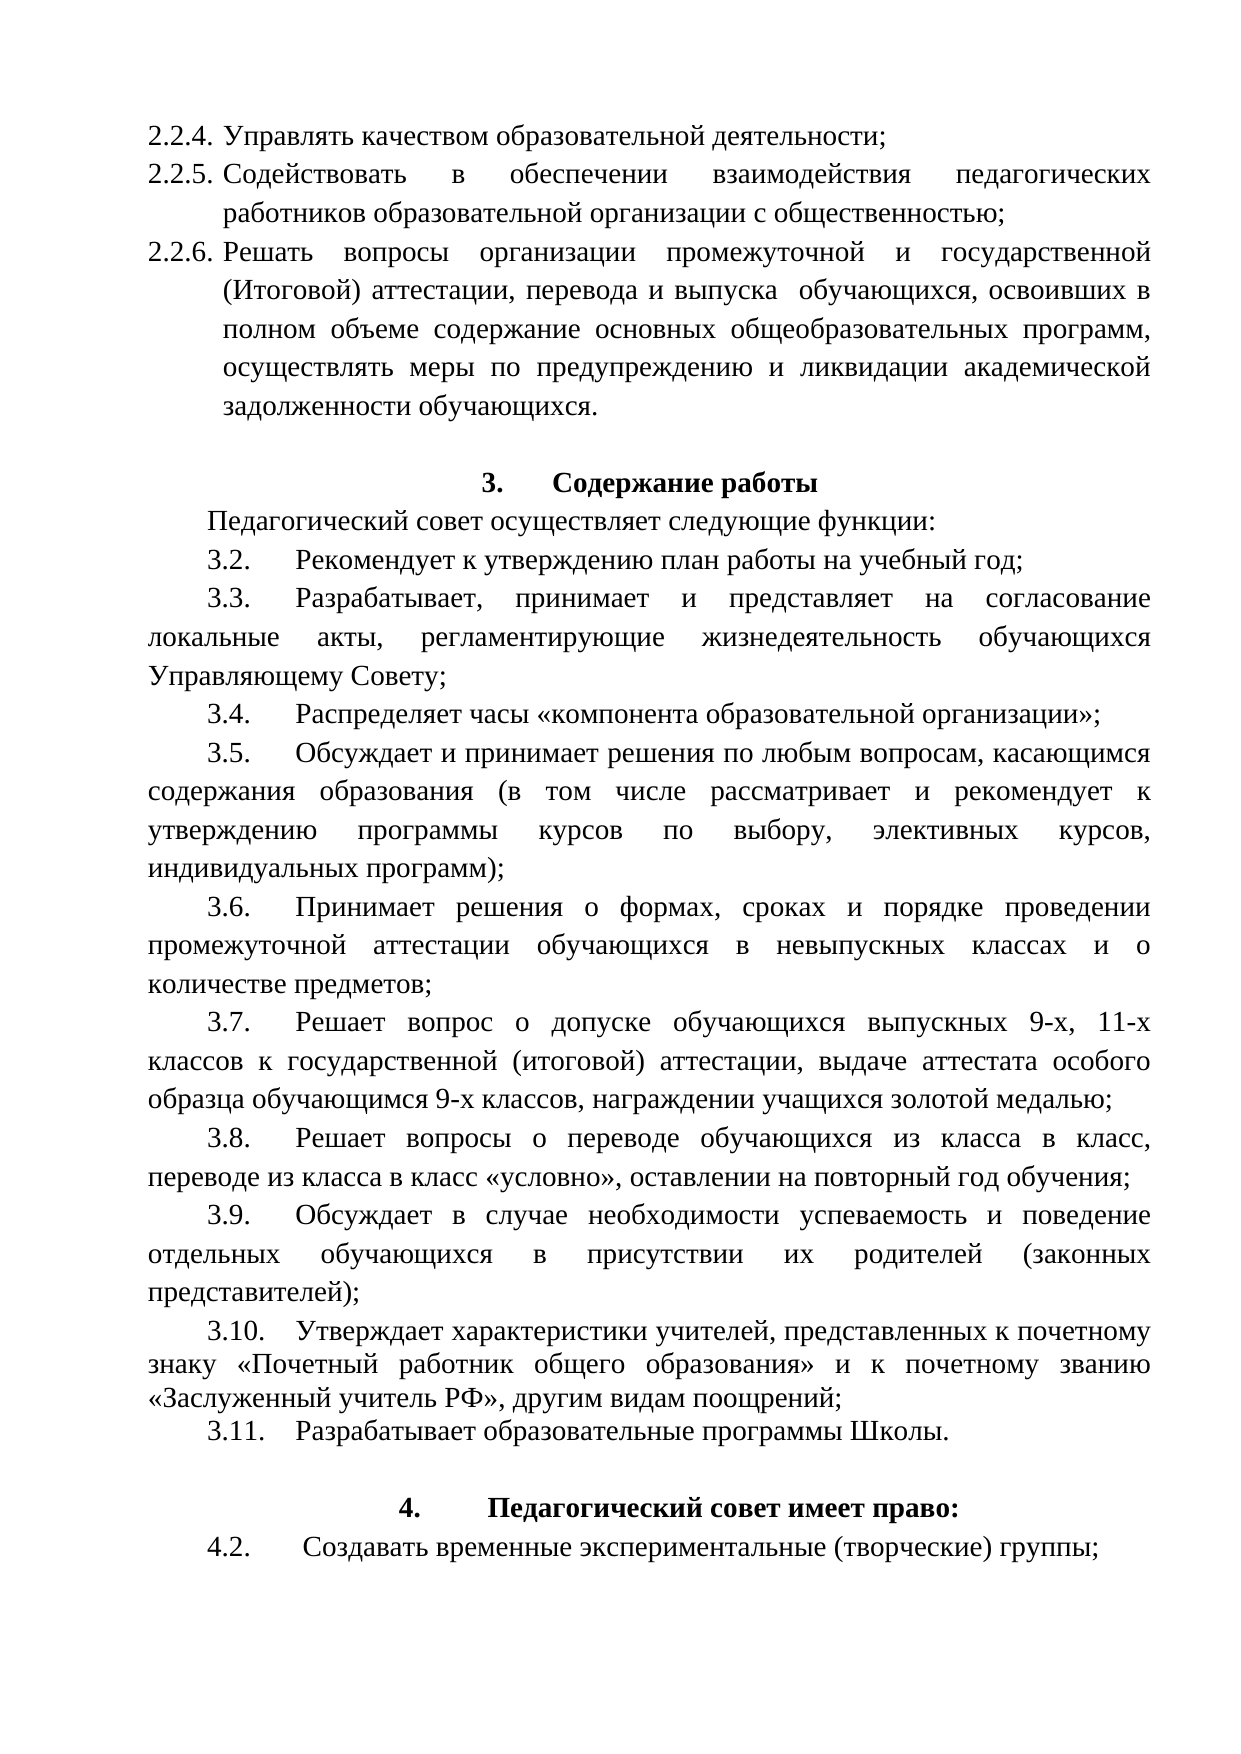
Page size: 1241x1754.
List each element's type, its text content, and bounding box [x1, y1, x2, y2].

list Разрабатывает образовательные программы Школы. [148, 1413, 1152, 1447]
list Педагогический совет осуществляет следующие функции: [148, 503, 1152, 537]
list Содействовать в обеспечении взаимодействия педагогических работников образовательной организации с общественностью; [148, 157, 1152, 229]
list Принимает решения о формах, сроках и порядке проведении промежуточной аттестации обучающихся в невыпускных классах и о количестве предметов; [148, 889, 1152, 999]
list Содержание работы [148, 465, 1152, 498]
list Решает вопросы о переводе обучающихся из класса в класс, переводе из класса в класс «условно», оставлении на повторный год обучения; [148, 1120, 1152, 1192]
list Педагогический совет имеет право: [148, 1491, 1152, 1524]
list Решает вопрос о допуске обучающихся выпускных 9-х, 11-х классов к государственной (итоговой) аттестации, выдаче аттестата особого образца обучающимся 9-х классов, награждении учащихся золотой медалью; [148, 1004, 1152, 1115]
list Рекомендует к утверждению план работы на учебный год; [148, 542, 1152, 576]
list Утверждает характеристики учителей, представленных к почетному знаку «Почетный работник общего образования» и к почетному званию «Заслуженный учитель РФ», другим видам поощрений; [148, 1313, 1152, 1413]
list Управлять качеством образовательной деятельности; [148, 118, 1152, 152]
list Создавать временные экспериментальные (творческие) группы; [148, 1529, 1152, 1563]
list Решать вопросы организации промежуточной и государственной (Итоговой) аттестации, перевода и выпуска обучающихся, освоивших в полном объеме содержание основных общеобразовательных программ, осуществлять меры по предупреждению и ликвидации академической задолженности обучающихся. [148, 234, 1152, 421]
list Обсуждает и принимает решения по любым вопросам, касающимся содержания образования (в том числе рассматривает и рекомендует к утверждению программы курсов по выбору, элективных курсов, индивидуальных программ); [148, 735, 1152, 884]
list Распределяет часы «компонента образовательной организации»; [148, 696, 1152, 730]
list Разрабатывает, принимает и представляет на согласование локальные акты, регламентирующие жизнедеятельность обучающихся Управляющему Совету; [148, 581, 1152, 691]
list Обсуждает в случае необходимости успеваемость и поведение отдельных обучающихся в присутствии их родителей (законных представителей); [148, 1197, 1152, 1308]
